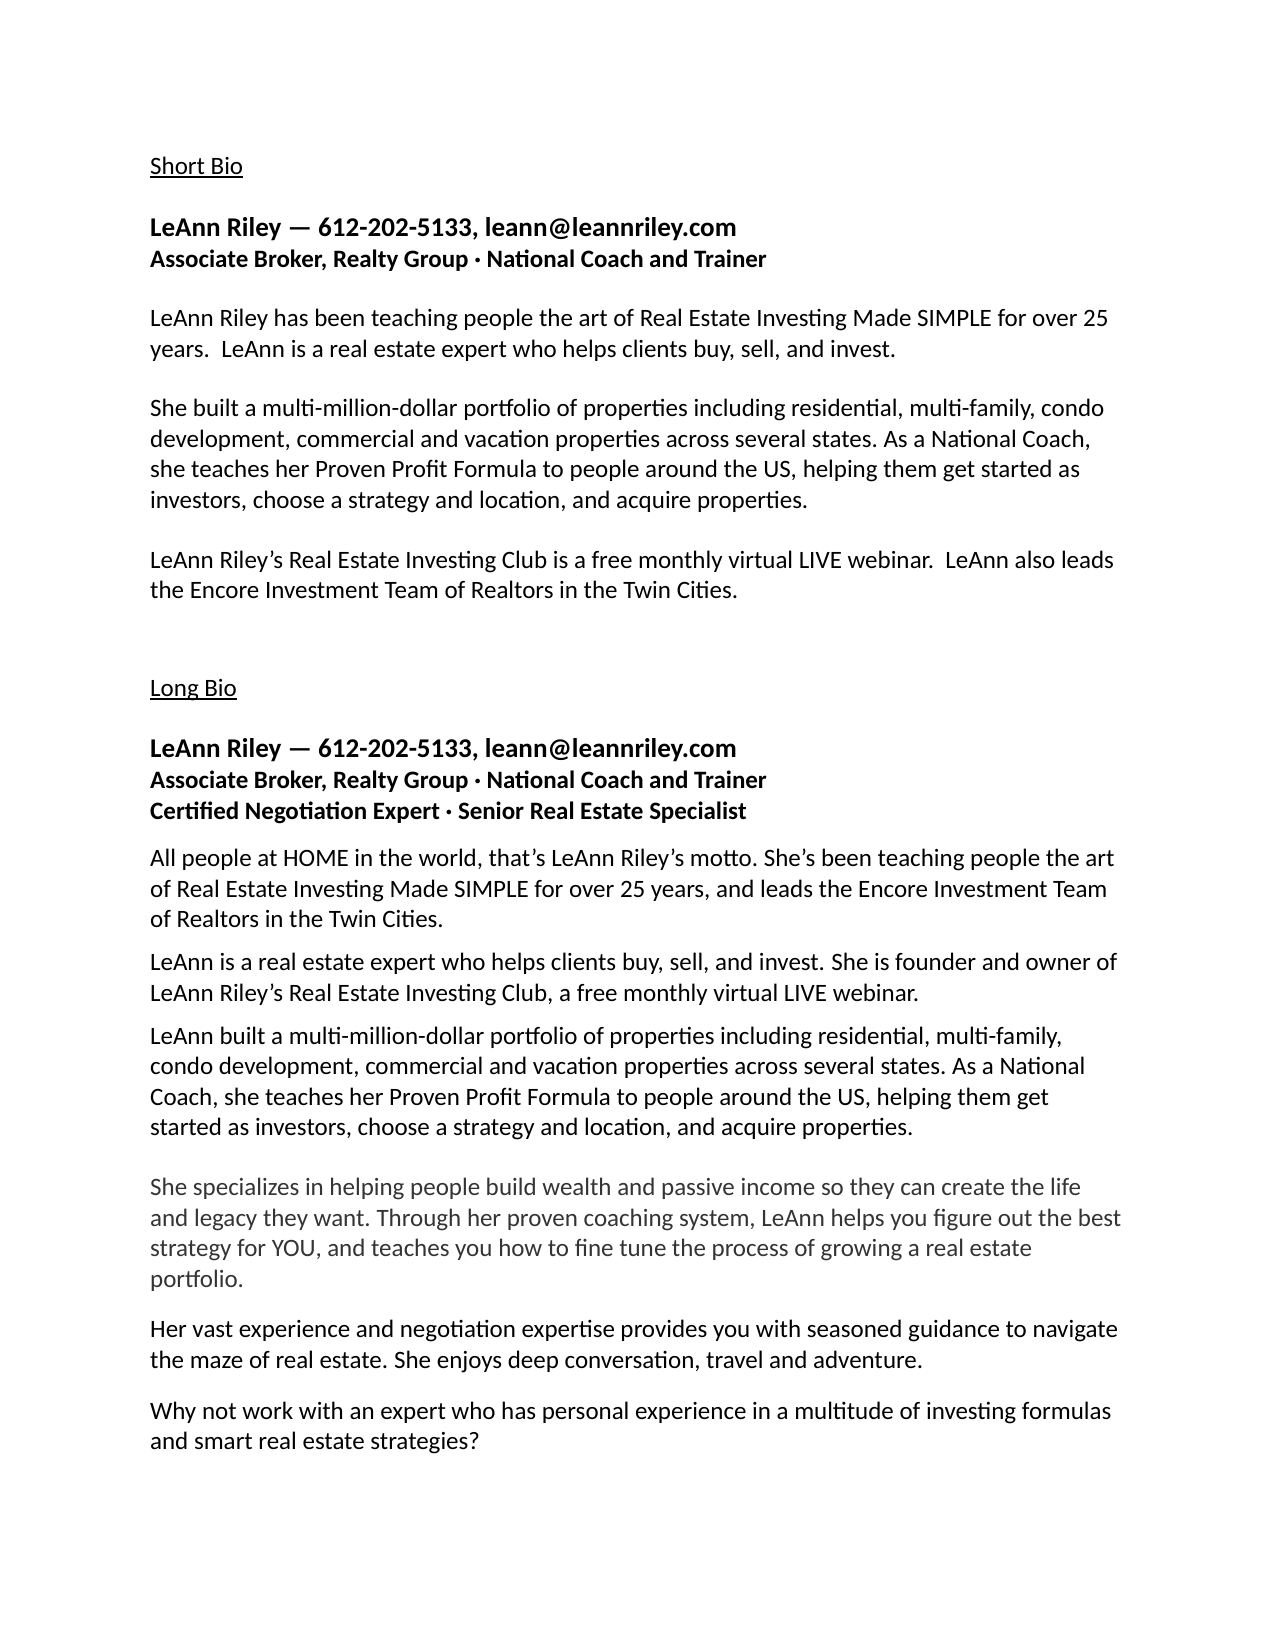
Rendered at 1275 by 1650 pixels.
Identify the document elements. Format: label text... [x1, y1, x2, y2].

text All people at HOME in the world, that’s LeAnn Riley’s motto. She’s been teaching people the art of Real Estate Investing Made SIMPLE for over 25 years, and leads the Encore Investment Team of Realtors in the Twin Cities. [150, 842, 1125, 934]
text LeAnn Riley has been teaching people the art of Real Estate Investing Made SIMPLE for over 25 years. LeAnn is a real estate expert who helps clients buy, sell, and invest. [150, 302, 1125, 363]
text She specializes in helping people build wealth and passive income so they can create the life and legacy they want. Through her proven coaching system, LeAnn helps you figure out the best strategy for YOU, and teaches you how to fine tune the process of growing a real estate portfolio. [150, 1171, 1125, 1293]
text She built a multi-million-dollar portfolio of properties including residential, multi-family, condo development, commercial and vacation properties across several states. As a National Coach, she teaches her Proven Profit Formula to people around the US, helping them get started as investors, choose a strategy and location, and acquire properties. [150, 393, 1125, 515]
text LeAnn Riley — 612-202-5133, leann@leannriley.com Associate Broker, Realty Group · National Coach and Trainer Certified Negotiation Expert · Senior Real Estate Specialist [150, 732, 1125, 826]
text Short Bio [150, 150, 1125, 181]
text Long Bio [150, 672, 1125, 702]
text LeAnn Riley — 612-202-5133, leann@leannriley.com Associate Broker, Realty Group · National Coach and Trainer [150, 210, 1125, 273]
text LeAnn Riley’s Real Estate Investing Club is a free monthly virtual LIVE webinar. LeAnn also leads the Encore Investment Team of Realtors in the Twin Cities. [150, 544, 1125, 605]
text LeAnn built a multi-million-dollar portfolio of properties including residential, multi-family, condo development, commercial and vacation properties across several states. As a National Coach, she teaches her Proven Profit Formula to people around the US, helping them get started as investors, choose a strategy and location, and acquire properties. [150, 1020, 1125, 1142]
text Her vast experience and negotiation expertise provides you with seasoned guidance to navigate the maze of real estate. She enjoys deep conversation, travel and adventure. [150, 1314, 1125, 1375]
text LeAnn is a real estate expert who helps clients buy, sell, and invest. She is founder and owner of LeAnn Riley’s Real Estate Investing Club, a free monthly virtual LIVE webinar. [150, 946, 1125, 1007]
text Why not work with an expert who has personal experience in a multitude of investing formulas and smart real estate strategies? [150, 1395, 1125, 1456]
